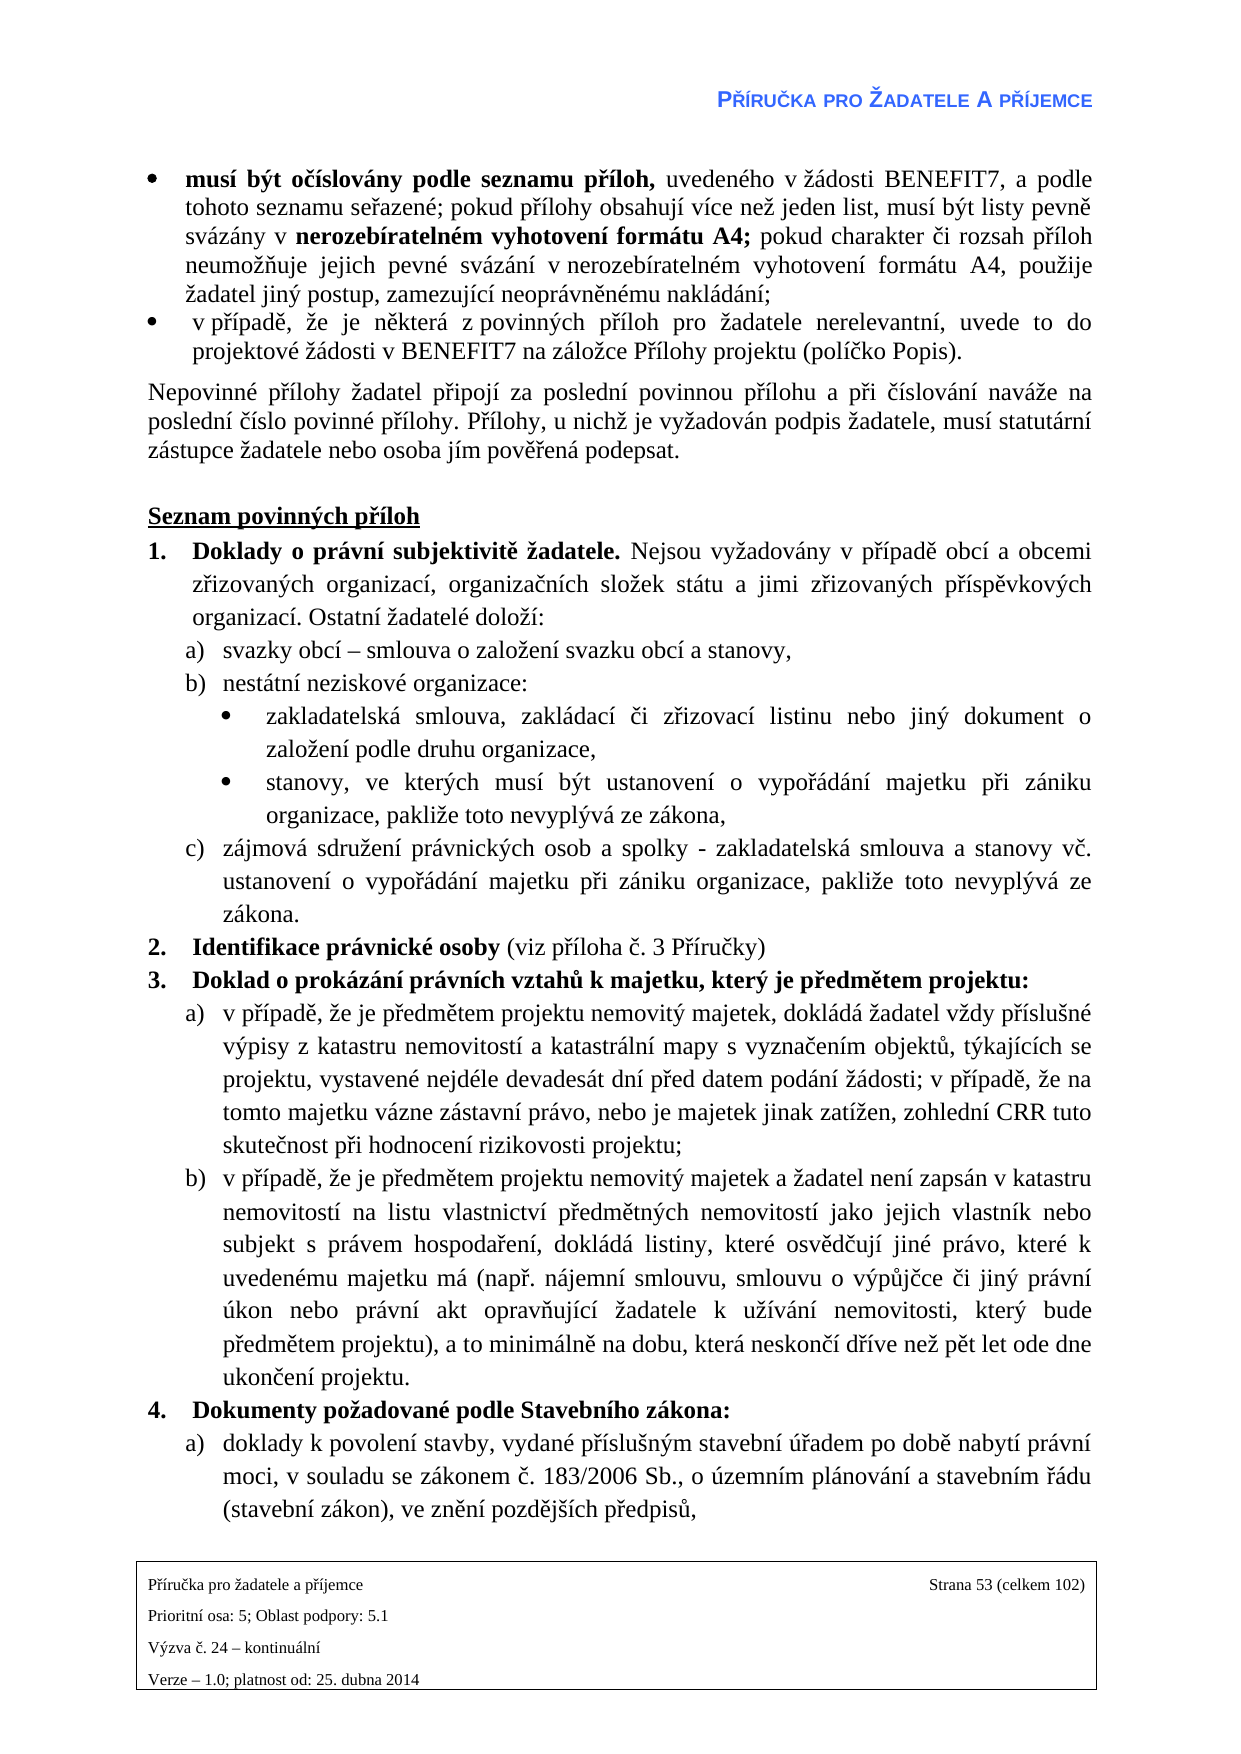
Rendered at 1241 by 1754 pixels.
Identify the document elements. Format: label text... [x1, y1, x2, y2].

list v případě, že je některá z povinných příloh pro žadatele nerelevantní, uvede to do projektové žádosti v BENEFIT7 na záložce Přílohy projektu (políčko Popis). [148, 307, 1093, 365]
list Doklady o právní subjektivitě žadatele. Nejsou vyžadovány v případě obcí a obcemi zřizovaných organizací, organizačních složek státu a jimi zřizovaných příspěvkových organizací. Ostatní žadatelé doloží: [148, 536, 1092, 631]
list zájmová sdružení právnických osob a spolky - zakladatelská smlouva a stanovy vč. ustanovení o vypořádání majetku při zániku organizace, pakliže toto nevyplývá ze zákona. [185, 833, 1092, 928]
list svazky obcí – smlouva o založení svazku obcí a stanovy, [185, 635, 1092, 664]
text Nepovinné přílohy žadatel připojí za poslední povinnou přílohu a při číslování naváže na poslední číslo povinné přílohy. Přílohy, u nichž je vyžadován podpis žadatele, musí statutární zástupce žadatele nebo osoba jím pověřená podepsat. [148, 377, 1093, 464]
list musí být očíslovány podle seznamu příloh, uvedeného v žádosti BENEFIT7, a podle tohoto seznamu seřazené; pokud přílohy obsahují více než jeden list, musí být listy pevně svázány v nerozebíratelném vyhotovení formátu A4; pokud charakter či rozsah příloh neumožňuje jejich pevné svázání v nerozebíratelném vyhotovení formátu A4, použije žadatel jiný postup, zamezující neoprávněnému nakládání; [148, 164, 1093, 307]
list stanovy, ve kterých musí být ustanovení o vypořádání majetku při zániku organizace, pakliže toto nevyplývá ze zákona, [222, 767, 1092, 829]
list nestátní neziskové organizace: [185, 668, 1092, 697]
list Doklad o prokázání právních vztahů k majetku, který je předmětem projektu: [148, 965, 1092, 994]
list v případě, že je předmětem projektu nemovitý majetek, dokládá žadatel vždy příslušné výpisy z katastru nemovitostí a katastrální mapy s vyznačením objektů, týkajících se projektu, vystavené nejdéle devadesát dní před datem podání žádosti; v případě, že na tomto majetku vázne zástavní právo, nebo je majetek jinak zatížen, zohlední CRR tuto skutečnost při hodnocení rizikovosti projektu; [185, 998, 1092, 1159]
list zakladatelská smlouva, zakládací či zřizovací listinu nebo jiný dokument o založení podle druhu organizace, [222, 701, 1092, 763]
list doklady k povolení stavby, vydané příslušným stavební úřadem po době nabytí právní moci, v souladu se zákonem č. 183/2006 Sb., o územním plánování a stavebním řádu (stavební zákon), ve znění pozdějších předpisů, [185, 1428, 1092, 1522]
list Dokumenty požadované podle Stavebního zákona: [148, 1395, 1092, 1423]
list v případě, že je předmětem projektu nemovitý majetek a žadatel není zapsán v katastru nemovitostí na listu vlastnictví předmětných nemovitostí jako jejich vlastník nebo subjekt s právem hospodaření, dokládá listiny, které osvědčují jiné právo, které k uvedenému majetku má (např. nájemní smlouvu, smlouvu o výpůjčce či jiný právní úkon nebo právní akt opravňující žadatele k užívání nemovitosti, který bude předmětem projektu), a to minimálně na dobu, která neskončí dříve než pět let ode dne ukončení projektu. [185, 1163, 1092, 1390]
list Identifikace právnické osoby (viz příloha č. 3 Příručky) [148, 932, 1092, 961]
subtitle Seznam povinných příloh [148, 501, 1092, 530]
